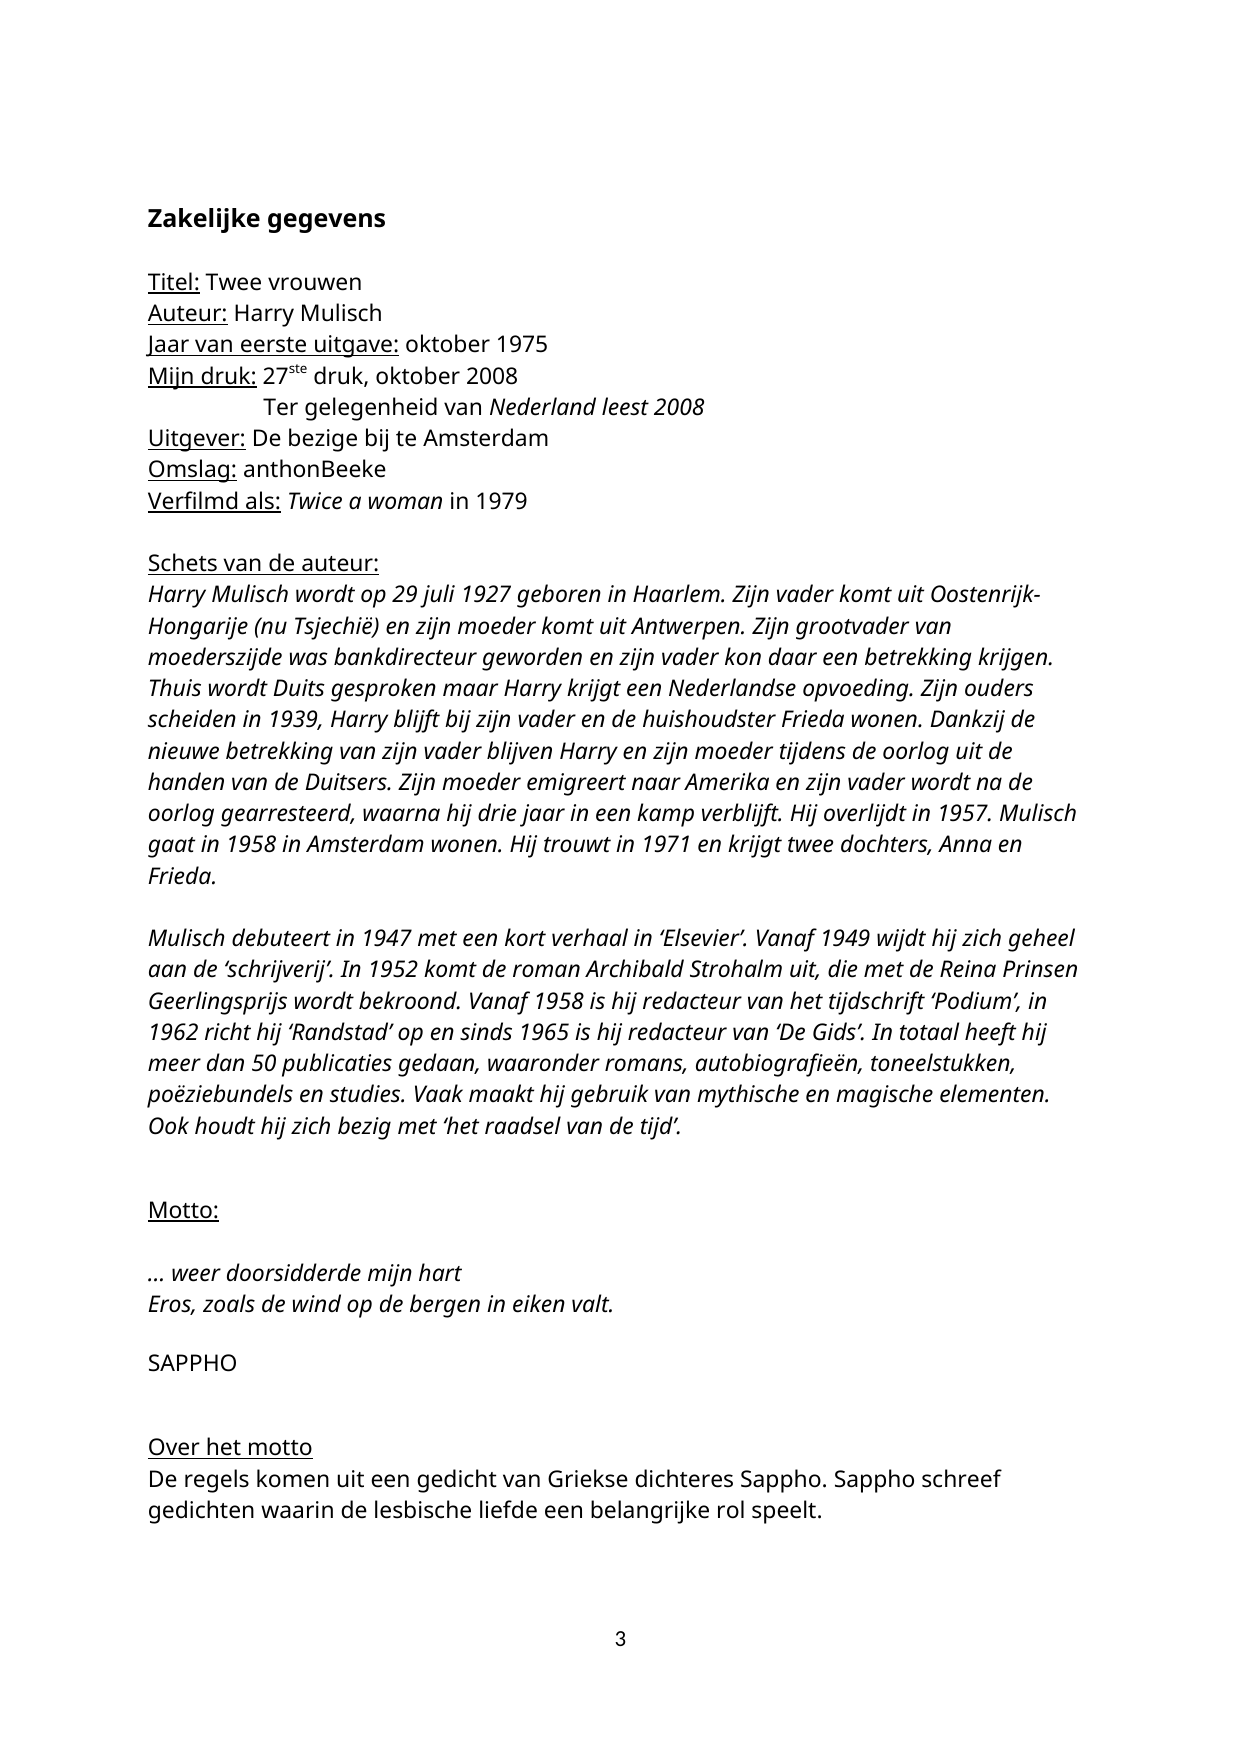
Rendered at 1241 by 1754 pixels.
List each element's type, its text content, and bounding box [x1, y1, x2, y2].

text Verfilmd als: Twice a woman in 1979 [148, 485, 1093, 516]
text SAPPHO [148, 1347, 1093, 1378]
text Mijn druk: 27ste druk, oktober 2008 [148, 360, 1093, 391]
text De regels komen uit een gedicht van Griekse dichteres Sappho. Sappho schreef gedichten waarin de lesbische liefde een belangrijke rol speelt. [148, 1462, 1093, 1525]
text Schets van de auteur: [148, 547, 1093, 578]
text Omslag: anthonBeeke [148, 453, 1093, 485]
text Motto: [148, 1194, 1093, 1225]
text Zakelijke gegevens [148, 201, 1093, 235]
text Jaar van eerste uitgave: oktober 1975 [148, 328, 1093, 360]
text Titel: Twee vrouwen [148, 266, 1093, 297]
text Harry Mulisch wordt op 29 juli 1927 geboren in Haarlem. Zijn vader komt uit Oostenrijk-Hongarije (nu Tsjechië) en zijn moeder komt uit Antwerpen. Zijn grootvader van moederszijde was bankdirecteur geworden en zijn vader kon daar een betrekking krijgen. Thuis wordt Duits gesproken maar Harry krijgt een Nederlandse opvoeding. Zijn ouders scheiden in 1939, Harry blijft bij zijn vader en de huishoudster Frieda wonen. Dankzij de nieuwe betrekking van zijn vader blijven Harry en zijn moeder tijdens de oorlog uit de handen van de Duitsers. Zijn moeder emigreert naar Amerika en zijn vader wordt na de oorlog gearresteerd, waarna hij drie jaar in een kamp verblijft. Hij overlijdt in 1957. Mulisch gaat in 1958 in Amsterdam wonen. Hij trouwt in 1971 en krijgt twee dochters, Anna en Frieda. [148, 578, 1093, 891]
text Ter gelegenheid van Nederland leest 2008 [148, 391, 1093, 422]
text Mulisch debuteert in 1947 met een kort verhaal in ‘Elsevier’. Vanaf 1949 wijdt hij zich geheel aan de ‘schrijverij’. In 1952 komt de roman Archibald Strohalm uit, die met de Reina Prinsen Geerlingsprijs wordt bekroond. Vanaf 1958 is hij redacteur van het tijdschrift ‘Podium’, in 1962 richt hij ‘Randstad’ op en sinds 1965 is hij redacteur van ‘De Gids’. In totaal heeft hij meer dan 50 publicaties gedaan, waaronder romans, autobiografieën, toneelstukken, poëziebundels en studies. Vaak maakt hij gebruik van mythische en magische elementen. Ook houdt hij zich bezig met ‘het raadsel van de tijd’. [148, 922, 1093, 1141]
text … weer doorsidderde mijn hart [148, 1256, 1093, 1288]
text Eros, zoals de wind op de bergen in eiken valt. [148, 1288, 1093, 1319]
text Auteur: Harry Mulisch [148, 297, 1093, 328]
text Over het motto [148, 1431, 1093, 1462]
text Uitgever: De bezige bij te Amsterdam [148, 422, 1093, 453]
